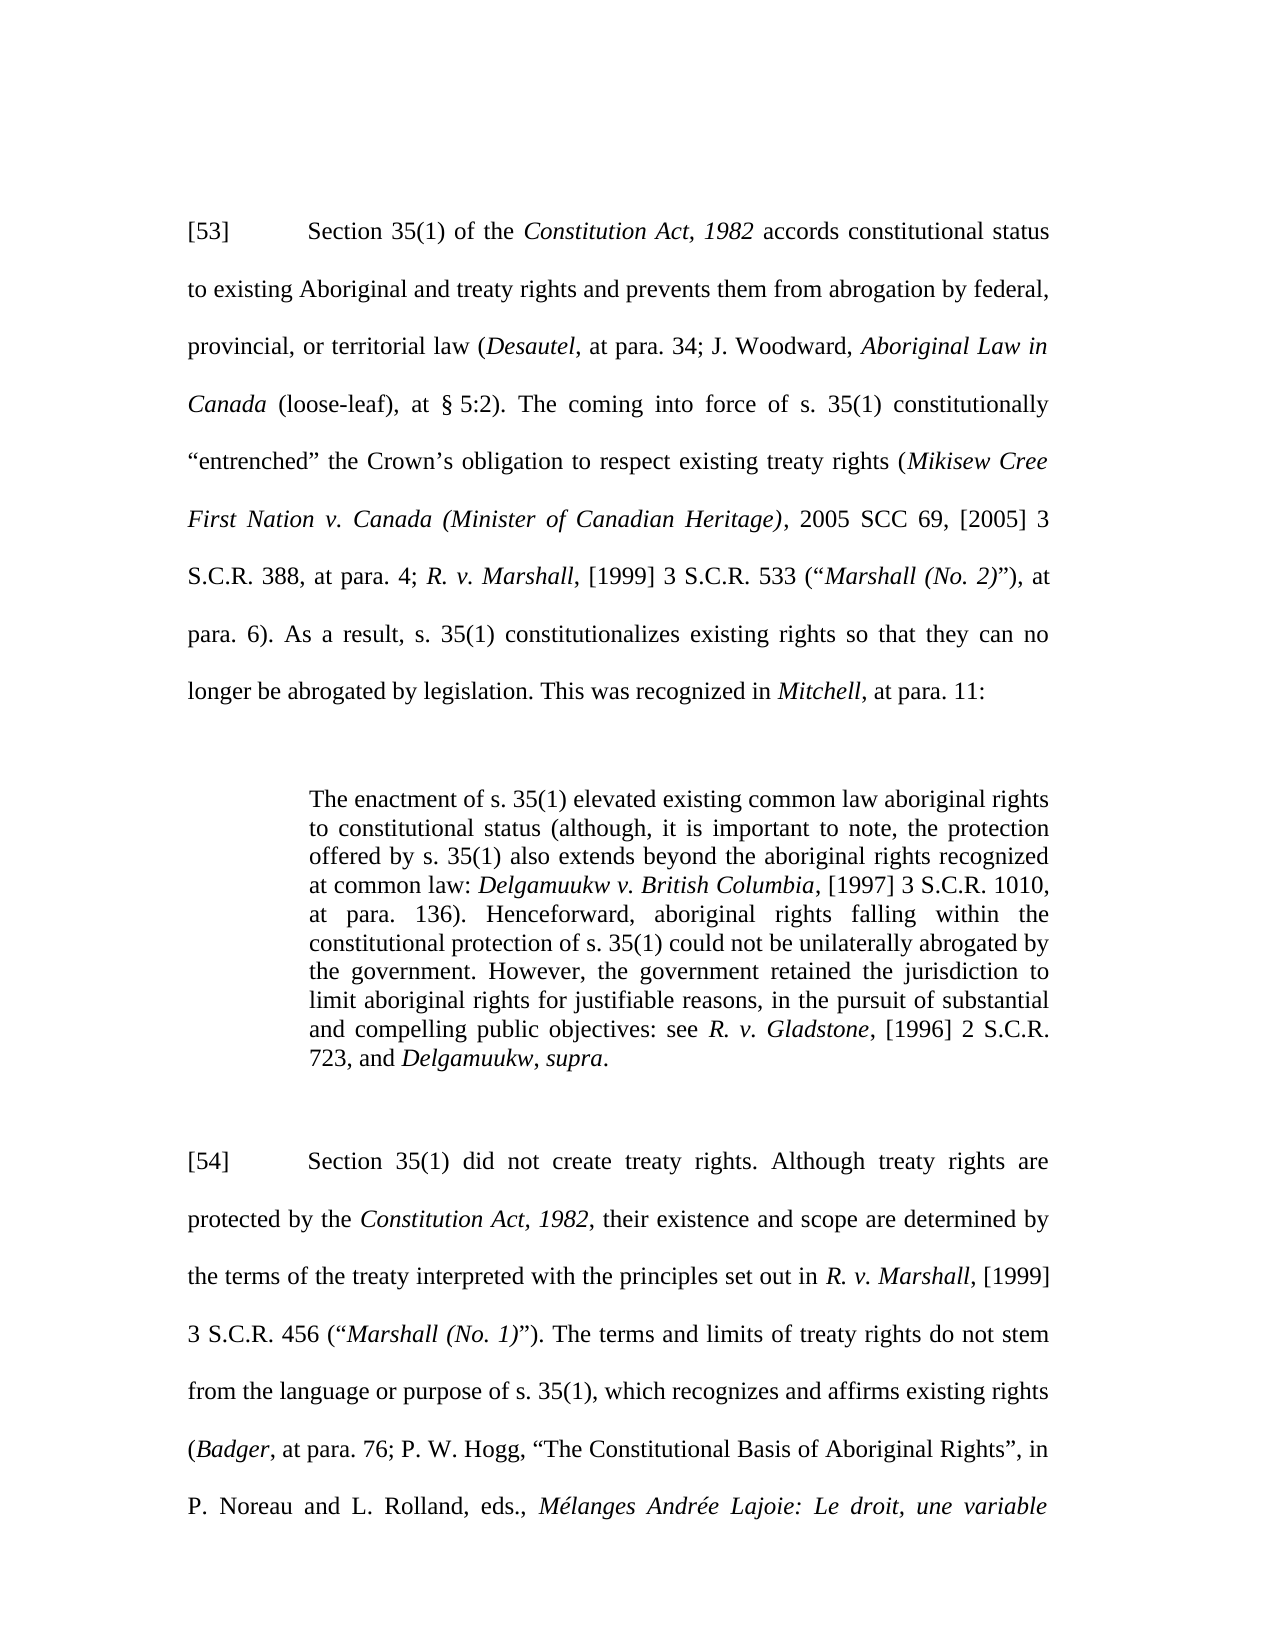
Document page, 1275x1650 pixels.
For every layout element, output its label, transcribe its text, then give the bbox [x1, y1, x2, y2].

text Section 35(1) of the Constitution Act, 1982 accords constitutional status to existing Aboriginal and treaty rights and prevents them from abrogation by federal, provincial, or territorial law (Desautel, at para. 34; J. Woodward, Aboriginal Law in Canada (loose-leaf), at § 5:2). The coming into force of s. 35(1) constitutionally “entrenched” the Crown’s obligation to respect existing treaty rights (Mikisew Cree First Nation v. Canada (Minister of Canadian Heritage), 2005 SCC 69, [2005] 3 S.C.R. 388, at para. 4; R. v. Marshall, [1999] 3 S.C.R. 533 (“Marshall (No. 2)”), at para. 6). As a result, s. 35(1) constitutionalizes existing rights so that they can no longer be abrogated by legislation. This was recognized in Mitchell, at para. 11: [187, 216, 1050, 705]
text The enactment of s. 35(1) elevated existing common law aboriginal rights to constitutional status (although, it is important to note, the protection offered by s. 35(1) also extends beyond the aboriginal rights recognized at common law: Delgamuukw v. British Columbia, [1997] 3 S.C.R. 1010, at para. 136). Henceforward, aboriginal rights falling within the constitutional protection of s. 35(1) could not be unilaterally abrogated by the government. However, the government retained the jurisdiction to limit aboriginal rights for justifiable reasons, in the pursuit of substantial and compelling public objectives: see R. v. Gladstone, [1996] 2 S.C.R. 723, and Delgamuukw, supra. [309, 784, 1050, 1071]
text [187, 1146, 1050, 1520]
